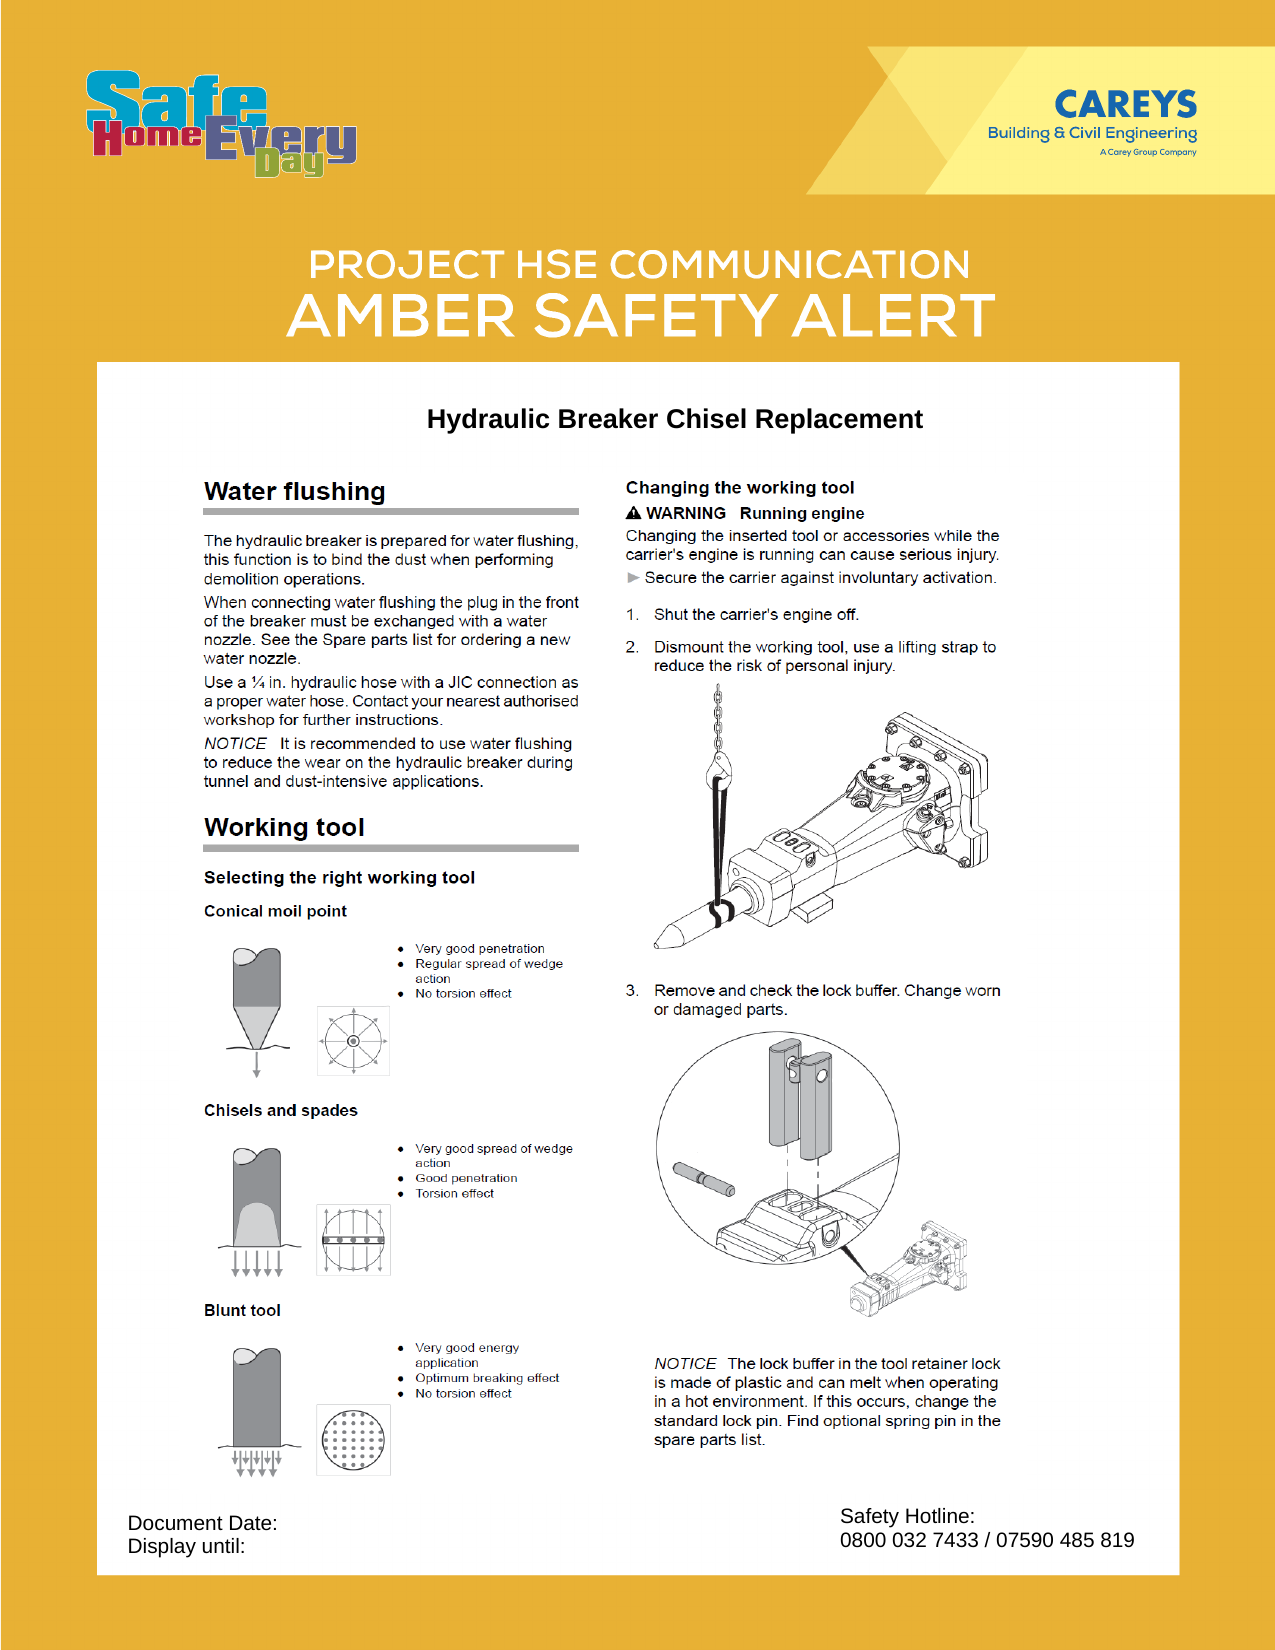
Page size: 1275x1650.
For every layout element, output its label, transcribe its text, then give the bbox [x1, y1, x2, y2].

list Hydraulic Breaker Chisel Replacement [225, 403, 1125, 434]
picture [0, 0, 1275, 1650]
